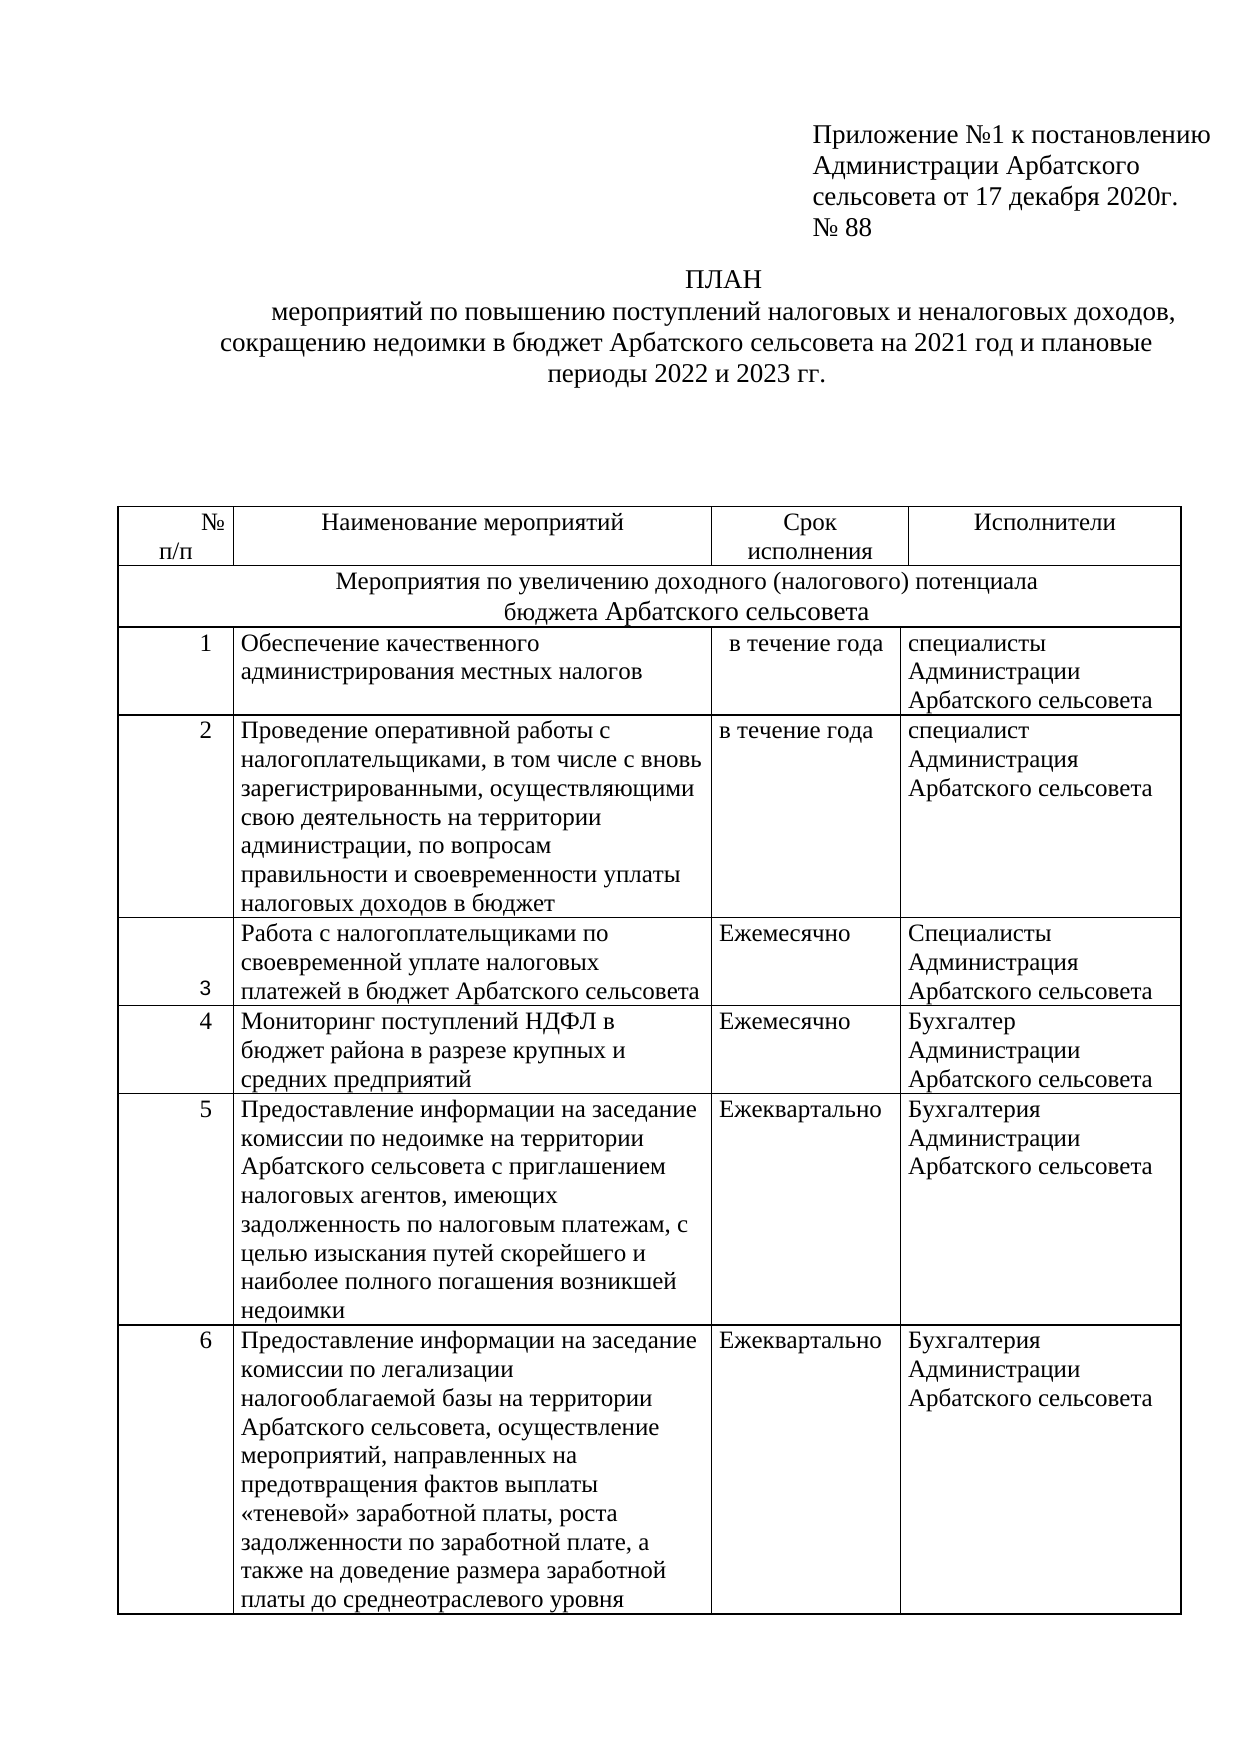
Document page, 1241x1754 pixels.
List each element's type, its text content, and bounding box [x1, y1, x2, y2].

table_cell Мероприятия по увеличению доходного (налогового) потенциала бюджета Арбатского сельсовета [119, 566, 1180, 626]
table_cell Мониторинг поступлений НДФЛ в бюджет района в разрезе крупных и средних предприятий [234, 1006, 711, 1092]
text Приложение №1 к постановлению Администрации Арбатского сельсовета от 17 декабря 2020г. № 88 [812, 118, 1226, 243]
title мероприятий по повышению поступлений налоговых и неналоговых доходов, сокращению недоимки в бюджет Арбатского сельсовета на 2021 год и плановые периоды 2022 и 2023 гг. [177, 295, 1196, 388]
table_cell Проведение оперативной работы с налогоплательщиками, в том числе с вновь зарегистрированными, осуществляющими свою деятельность на территории администрации, по вопросам правильности и своевременности уплаты налоговых доходов в бюджет [234, 716, 711, 917]
table_cell в течение года [712, 716, 900, 917]
table_cell 2 [119, 716, 233, 917]
table_cell 3 [119, 918, 233, 1004]
table_cell Ежеквартально [712, 1094, 900, 1324]
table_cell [901, 1326, 1180, 1613]
table_cell Ежемесячно [712, 1006, 900, 1092]
table_cell Бухгалтерия Администрации Арбатского сельсовета [901, 1094, 1180, 1324]
table_header Исполнители [909, 507, 1180, 565]
table_cell Ежеквартально [712, 1326, 900, 1613]
table_cell в течение года [712, 628, 900, 714]
table_cell 1 [119, 628, 233, 714]
table_cell 6 [119, 1326, 233, 1613]
table_cell Предоставление информации на заседание комиссии по недоимке на территории Арбатского сельсовета с приглашением налоговых агентов, имеющих задолженность по налоговым платежам, с целью изыскания путей скорейшего и наиболее полного погашения возникшей недоимки [234, 1094, 711, 1324]
table_cell Предоставление информации на заседание комиссии по легализации налогооблагаемой базы на территории Арбатского сельсовета, осуществление мероприятий, направленных на предотвращения фактов выплаты «теневой» заработной платы, роста задолженности по заработной плате, а также на доведение размера заработной платы до среднеотраслевого уровня [234, 1326, 711, 1613]
table_cell Специалисты Администрация Арбатского сельсовета [901, 918, 1180, 1004]
table_cell Ежемесячно [712, 918, 900, 1004]
table_cell специалист Администрация Арбатского сельсовета [901, 716, 1180, 917]
table_cell Работа с налогоплательщиками по своевременной уплате налоговых платежей в бюджет Арбатского сельсовета [234, 918, 711, 1004]
table_cell 5 [119, 1094, 233, 1324]
table_cell специалисты Администрации Арбатского сельсовета [901, 628, 1180, 714]
table_cell 4 [119, 1006, 233, 1092]
table_header Срок исполнения [712, 507, 908, 565]
table_header №п/п [119, 507, 233, 565]
table_header Наименование мероприятий [234, 507, 711, 565]
table_cell Бухгалтер Администрации Арбатского сельсовета [901, 1006, 1180, 1092]
table_cell Обеспечение качественного администрирования местных налогов [234, 628, 711, 714]
title ПЛАН [177, 263, 1196, 295]
